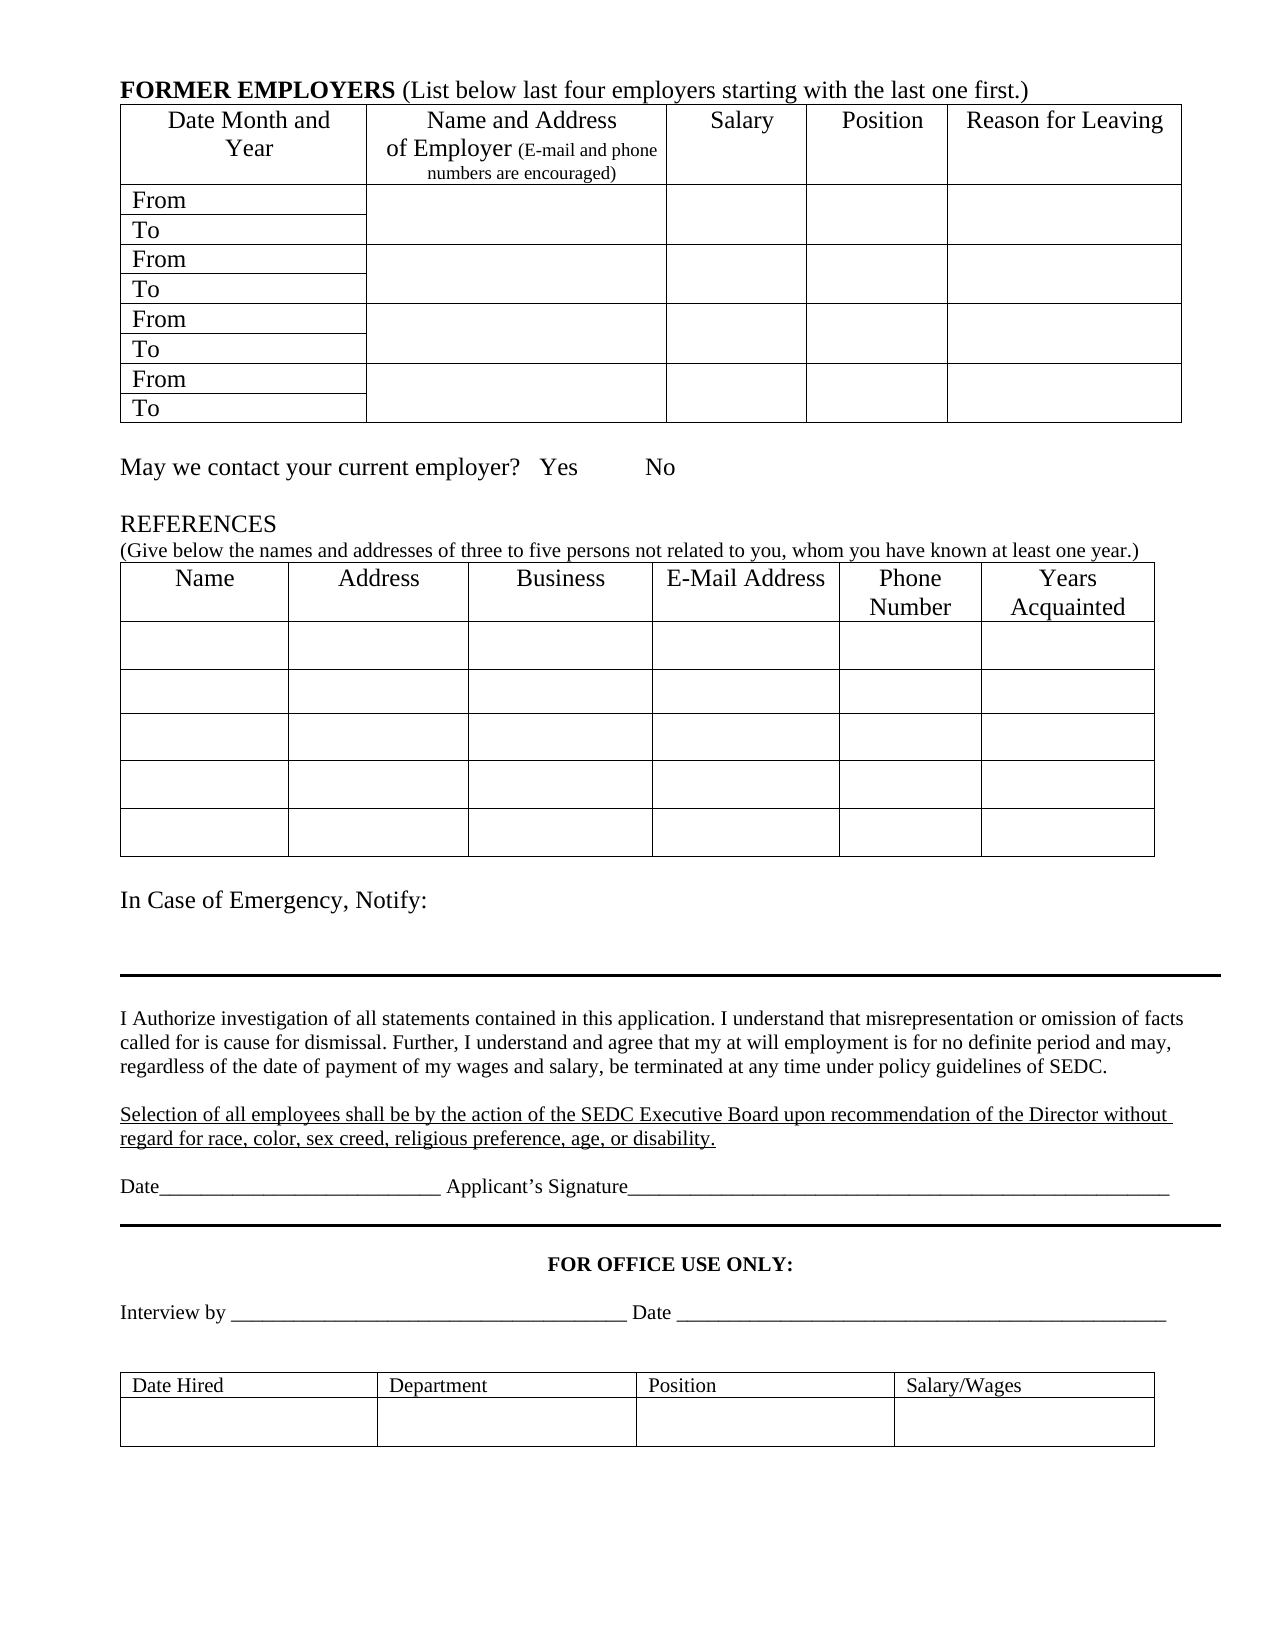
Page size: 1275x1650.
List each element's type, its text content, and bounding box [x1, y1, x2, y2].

table_cell From [121, 245, 366, 273]
table_cell [948, 245, 1181, 303]
table_cell [840, 761, 981, 808]
text Interview by ______________________________________ Date _______________________________________________ [120, 1299, 1221, 1324]
table_header Name and Address of Employer (E-mail and phone numbers are encouraged) [367, 105, 666, 184]
table_header Years Acquainted [982, 563, 1154, 621]
text May we contact your current employer? Yes No [120, 452, 1155, 481]
table_cell [289, 670, 468, 712]
table_cell [469, 670, 652, 712]
table_cell [667, 364, 806, 422]
table_cell [667, 185, 806, 243]
table_cell [367, 364, 666, 422]
table_cell [948, 185, 1181, 243]
table_cell [840, 714, 981, 760]
table_header Salary/Wages [895, 1373, 1154, 1397]
text I Authorize investigation of all statements contained in this application. I understand that misrepresentation or omission of facts called for is cause for dismissal. Further, I understand and agree that my at will employment is for no definite period and may, regardless of the date of payment of my wages and salary, be terminated at any time under policy guidelines of SEDC. [120, 1006, 1221, 1078]
table_cell [653, 761, 839, 808]
table_cell [653, 809, 839, 856]
table_cell To [121, 394, 366, 422]
table_cell To [121, 334, 366, 363]
table_cell [840, 670, 981, 712]
text FORMER EMPLOYERS (List below last four employers starting with the last one first.) [120, 75, 1221, 104]
table_cell [469, 809, 652, 856]
text Selection of all employees shall be by the action of the SEDC Executive Board upon recommendation of the Director without regard for race, color, sex creed, religious preference, age, or disability. [120, 1102, 1221, 1150]
table_cell [289, 622, 468, 668]
table_cell [982, 714, 1154, 760]
table_cell [121, 761, 288, 808]
table_header Reason for Leaving [948, 105, 1181, 184]
text REFERENCES [120, 509, 1155, 538]
table_cell [469, 714, 652, 760]
table_header Date Hired [121, 1373, 377, 1397]
table_cell [895, 1398, 1154, 1446]
table_cell From [121, 304, 366, 333]
table_header Business [469, 563, 652, 621]
table_cell [378, 1398, 636, 1446]
table_header Position [807, 105, 947, 184]
table_cell [840, 622, 981, 668]
table_cell [121, 670, 288, 712]
text FOR OFFICE USE ONLY: [120, 1251, 1221, 1276]
table_cell [807, 185, 947, 243]
table_cell [121, 714, 288, 760]
table_cell [367, 245, 666, 303]
table_cell [982, 761, 1154, 808]
table_cell [840, 809, 981, 856]
table_cell [637, 1398, 894, 1446]
table_cell [469, 761, 652, 808]
table_header Salary [667, 105, 806, 184]
table_cell [653, 714, 839, 760]
table_cell [121, 1398, 377, 1446]
table_cell [982, 622, 1154, 668]
table_cell From [121, 185, 366, 214]
table_header Phone Number [840, 563, 981, 621]
table_cell To [121, 215, 366, 243]
table_header Department [378, 1373, 636, 1397]
text (Give below the names and addresses of three to five persons not related to you, whom you have known at least one year.) [120, 538, 1155, 562]
table_cell [982, 809, 1154, 856]
text In Case of Emergency, Notify: [120, 885, 1221, 914]
table_cell [121, 622, 288, 668]
table_cell [948, 364, 1181, 422]
table_cell [653, 670, 839, 712]
table_cell From [121, 364, 366, 392]
table_cell [367, 304, 666, 363]
table_cell [289, 809, 468, 856]
table_cell [289, 714, 468, 760]
table_cell [807, 304, 947, 363]
table_cell To [121, 274, 366, 303]
table_cell [367, 185, 666, 243]
table_cell [807, 364, 947, 422]
table_header Position [637, 1373, 894, 1397]
table_cell [469, 622, 652, 668]
table_header Address [289, 563, 468, 621]
table_header Date Month and Year [121, 105, 366, 184]
table_header E-Mail Address [653, 563, 839, 621]
table_cell [653, 622, 839, 668]
table_cell [667, 304, 806, 363]
table_cell [121, 809, 288, 856]
table_cell [289, 761, 468, 808]
table_cell [807, 245, 947, 303]
table_header Name [121, 563, 288, 621]
table_cell [667, 245, 806, 303]
text Date___________________________ Applicant’s Signature____________________________________________________ [120, 1174, 1221, 1198]
table_cell [948, 304, 1181, 363]
table_cell [982, 670, 1154, 712]
